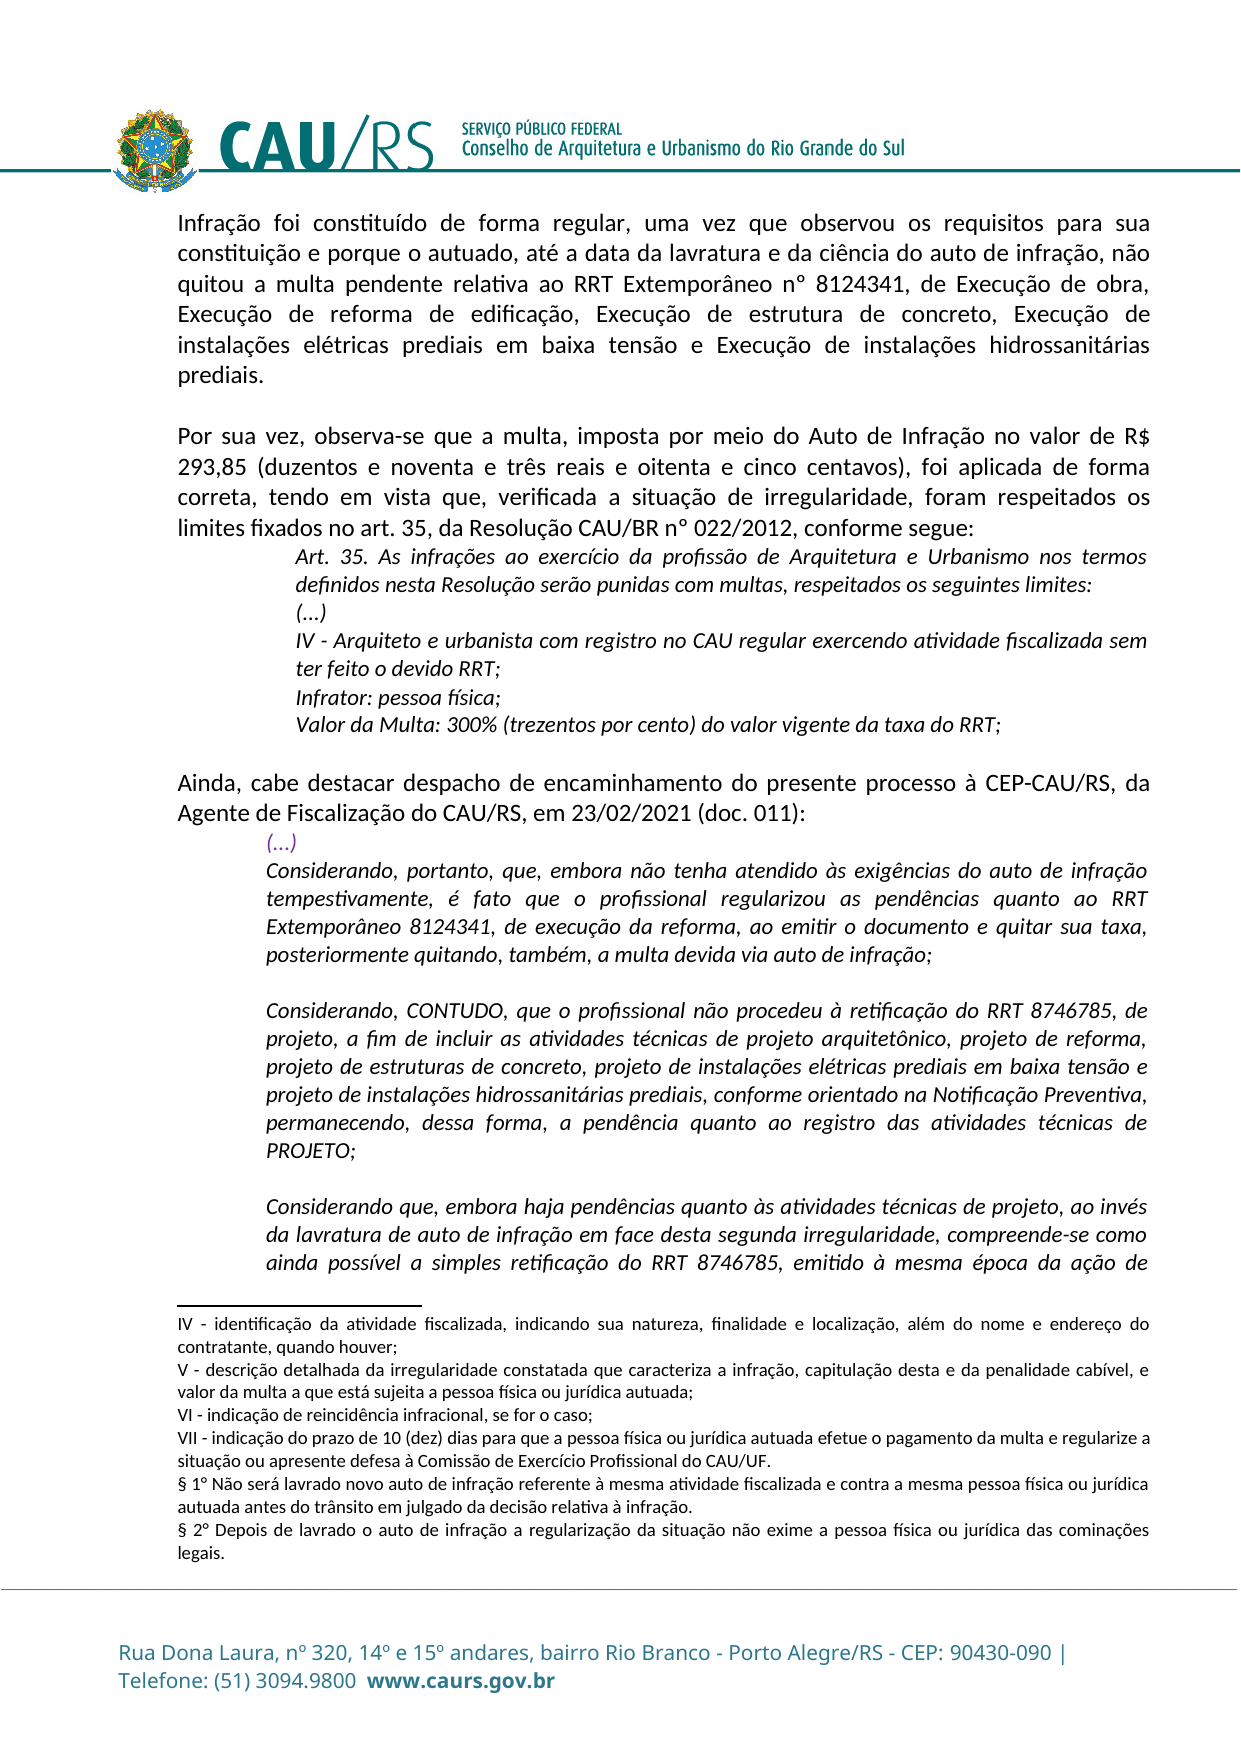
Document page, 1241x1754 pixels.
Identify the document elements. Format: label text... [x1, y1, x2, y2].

text Considerando, CONTUDO, que o profissional não procedeu à retificação do RRT 8746785, de projeto, a fim de incluir as atividades técnicas de projeto arquitetônico, projeto de reforma, projeto de estruturas de concreto, projeto de instalações elétricas prediais em baixa tensão e projeto de instalações hidrossanitárias prediais, conforme orientado na Notificação Preventiva, permanecendo, dessa forma, a pendência quanto ao registro das atividades técnicas de PROJETO; [266, 996, 1152, 1164]
picture [0, 43, 1241, 203]
text Por sua vez, observa-se que a multa, imposta por meio do Auto de Infração no valor de R$ 293,85 (duzentos e noventa e três reais e oitenta e cinco centavos), foi aplicada de forma correta, tendo em vista que, verificada a situação de irregularidade, foram respeitados os limites fixados no art. 35, da Resolução CAU/BR nº 022/2012, conforme segue: [177, 420, 1152, 542]
text (...) [295, 598, 1152, 627]
text IV - Arquiteto e urbanista com registro no CAU regular exercendo atividade fiscalizada sem ter feito o devido RRT; [295, 627, 1152, 683]
text Infrator: pessoa física; [295, 683, 1152, 711]
text (...) [266, 828, 1152, 856]
text Considerando, portanto, que, embora não tenha atendido às exigências do auto de infração tempestivamente, é fato que o profissional regularizou as pendências quanto ao RRT Extemporâneo 8124341, de execução da reforma, ao emitir o documento e quitar sua taxa, posteriormente quitando, também, a multa devida via auto de infração; [266, 856, 1152, 968]
text Art. 35. As infrações ao exercício da profissão de Arquitetura e Urbanismo nos termos definidos nesta Resolução serão punidas com multas, respeitados os seguintes limites: [295, 542, 1152, 598]
text Ainda, cabe destacar despacho de encaminhamento do presente processo à CEP-CAU/RS, da Agente de Fiscalização do CAU/RS, em 23/02/2021 (doc. 011): [177, 767, 1152, 828]
text Valor da Multa: 300% (trezentos por cento) do valor vigente da taxa do RRT; [295, 711, 1152, 739]
